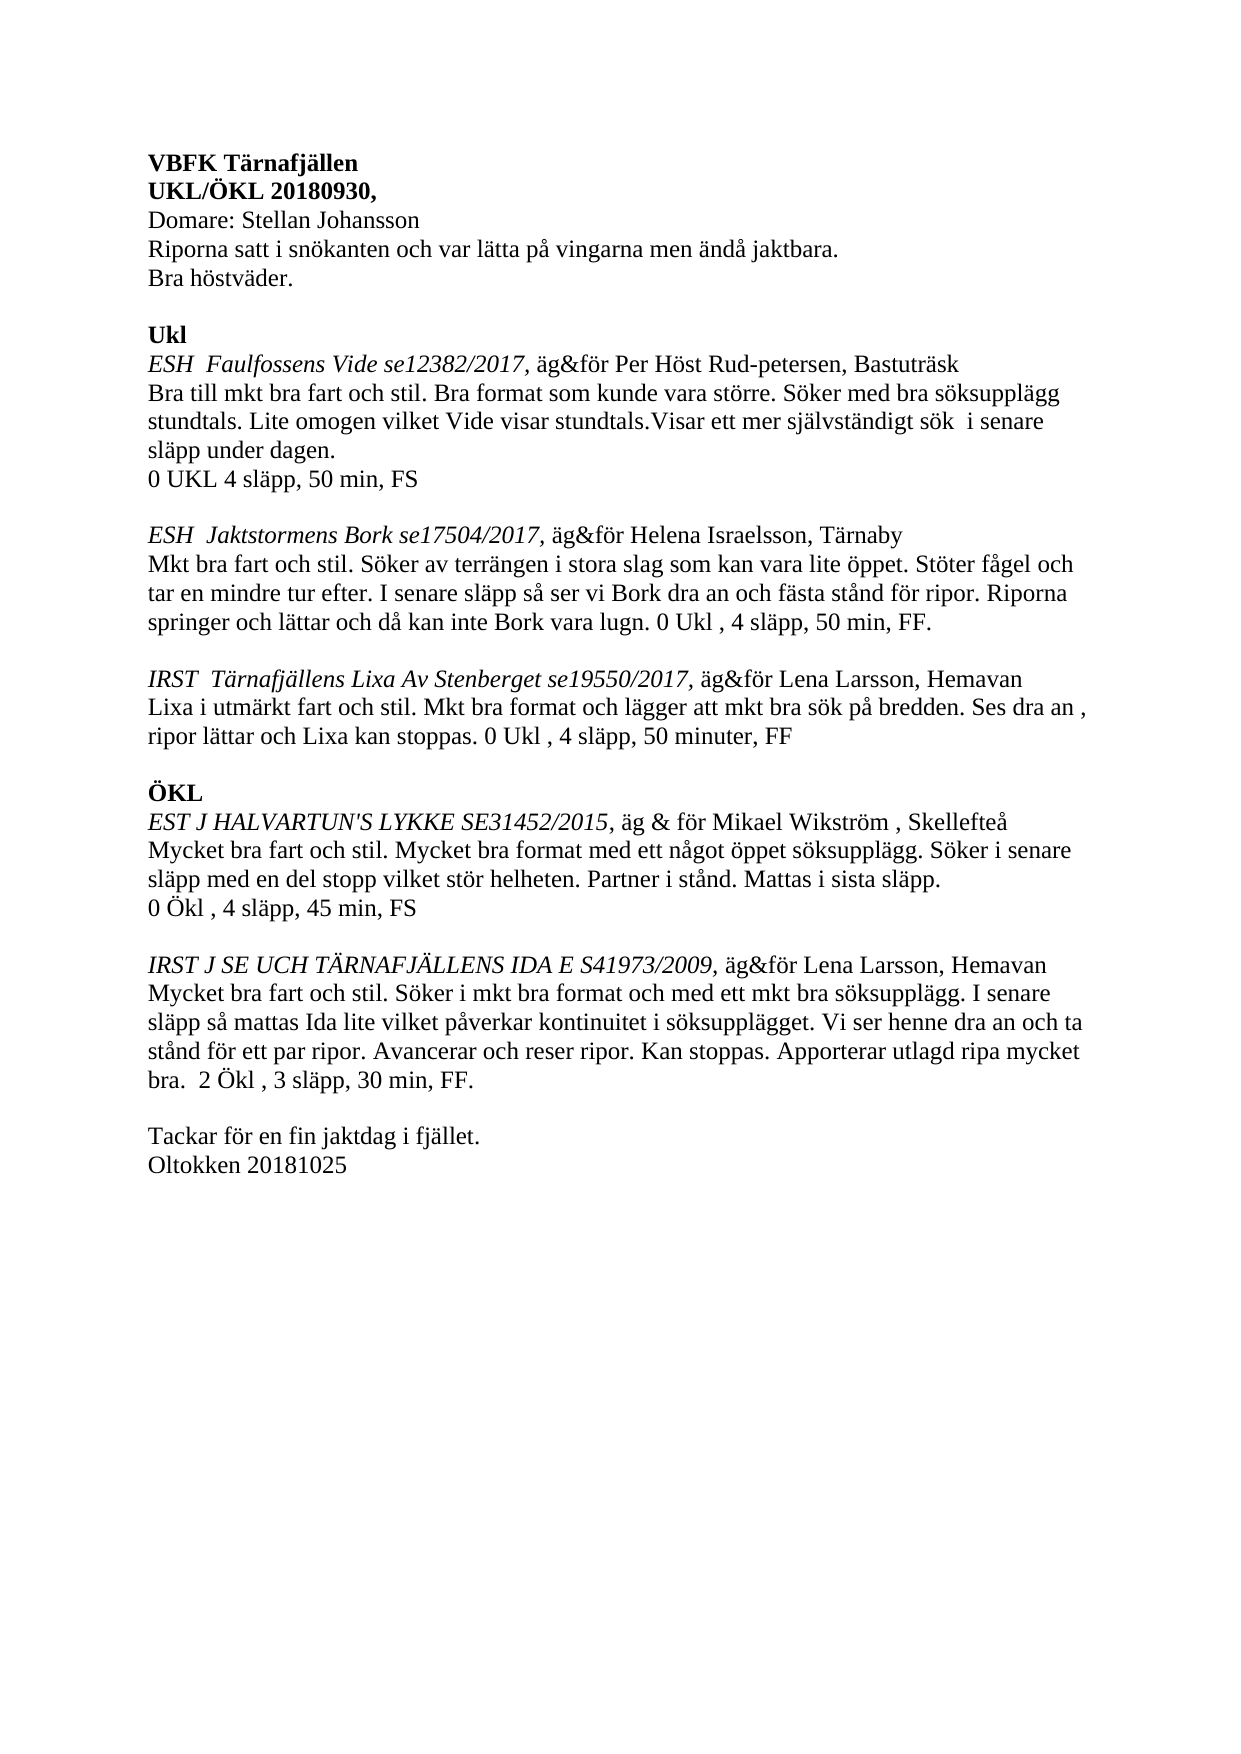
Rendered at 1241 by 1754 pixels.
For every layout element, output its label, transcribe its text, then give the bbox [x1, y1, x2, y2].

text Tackar för en fin jaktdag i fjället. Oltokken 20181025 [148, 1121, 1093, 1207]
text EST J HALVARTUN'S LYKKE SE31452/2015, äg & för Mikael Wikström , Skellefteå Mycket bra fart och stil. Mycket bra format med ett något öppet söksupplägg. Söker i senare släpp med en del stopp vilket stör helheten. Partner i stånd. Mattas i sista släpp. 0 Ökl , 4 släpp, 45 min, FS [148, 807, 1093, 950]
text VBFK Tärnafjällen UKL/ÖKL 20180930, Domare: Stellan Johansson Riporna satt i snökanten och var lätta på vingarna men ändå jaktbara. Bra höstväder. Ukl ESH Faulfossens Vide se12382/2017, äg&för Per Höst Rud-petersen, Bastuträsk Bra till mkt bra fart och stil. Bra format som kunde vara större. Söker med bra söksupplägg stundtals. Lite omogen vilket Vide visar stundtals.Visar ett mer självständigt sök i senare släpp under dagen. 0 UKL 4 släpp, 50 min, FS [148, 148, 1093, 521]
text ÖKL [148, 778, 1093, 807]
text IRST Tärnafjällens Lixa Av Stenberget se19550/2017, äg&för Lena Larsson, Hemavan Lixa i utmärkt fart och stil. Mkt bra format och lägger att mkt bra sök på bredden. Ses dra an , ripor lättar och Lixa kan stoppas. 0 Ukl , 4 släpp, 50 minuter, FF [148, 664, 1093, 778]
text ESH Jaktstormens Bork se17504/2017, äg&för Helena Israelsson, Tärnaby Mkt bra fart och stil. Söker av terrängen i stora slag som kan vara lite öppet. Stöter fågel och tar en mindre tur efter. I senare släpp så ser vi Bork dra an och fästa stånd för ripor. Riporna springer och lättar och då kan inte Bork vara lugn. 0 Ukl , 4 släpp, 50 min, FF. [148, 521, 1093, 664]
text IRST J SE UCH TÄRNAFJÄLLENS IDA E S41973/2009, äg&för Lena Larsson, Hemavan Mycket bra fart och stil. Söker i mkt bra format och med ett mkt bra söksupplägg. I senare släpp så mattas Ida lite vilket påverkar kontinuitet i söksupplägget. Vi ser henne dra an och ta stånd för ett par ripor. Avancerar och reser ripor. Kan stoppas. Apporterar utlagd ripa mycket bra. 2 Ökl , 3 släpp, 30 min, FF. [148, 950, 1093, 1121]
